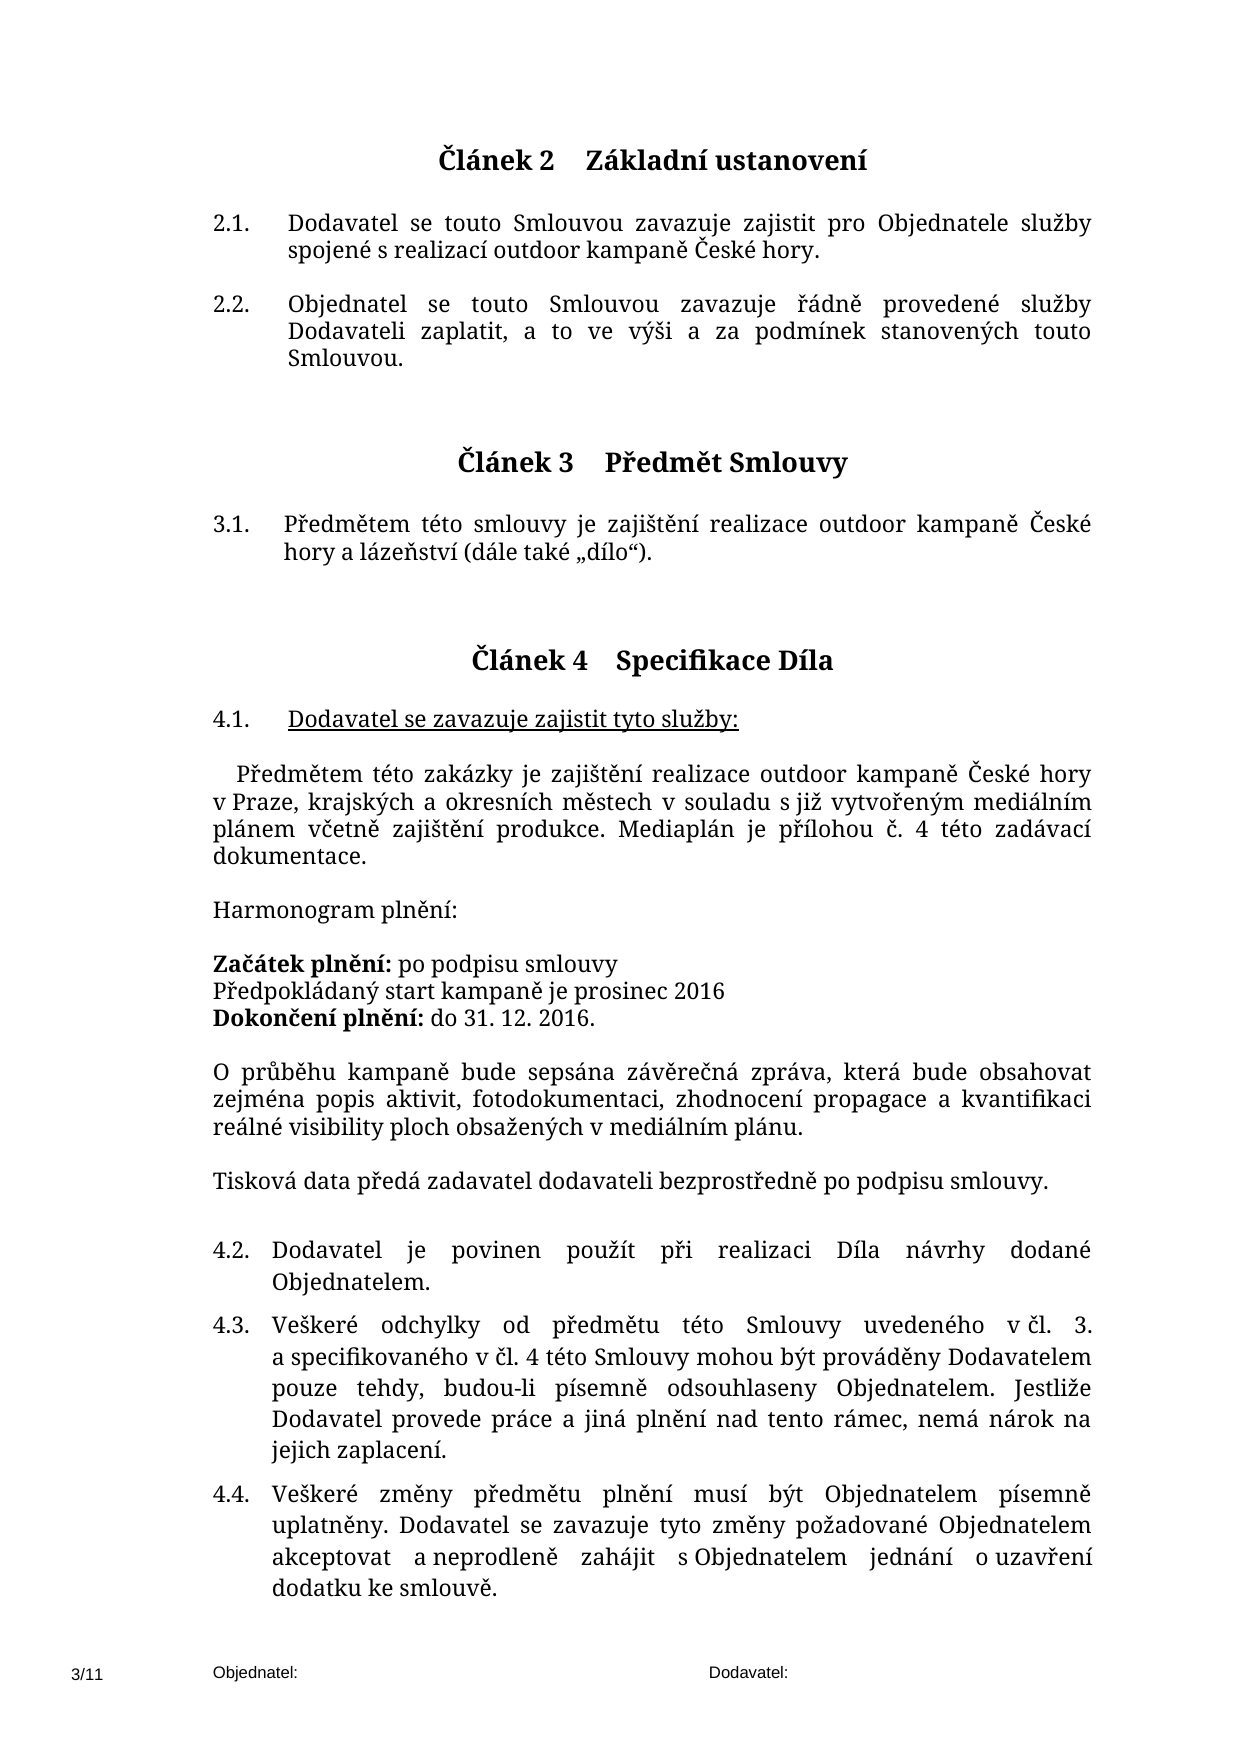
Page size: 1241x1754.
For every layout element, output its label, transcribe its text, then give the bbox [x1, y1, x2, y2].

text O průběhu kampaně bude sepsána závěrečná zpráva, která bude obsahovat zejména popis aktivit, fotodokumentaci, zhodnocení propagace a kvantifikaci reálné visibility ploch obsažených v mediálním plánu. [213, 1059, 1092, 1140]
text Harmonogram plnění: [213, 897, 1092, 924]
text Dokončení plnění: do 31. 12. 2016. [213, 1005, 1092, 1032]
list Dodavatel se zavazuje zajistit tyto služby: [213, 703, 1092, 734]
subtitle Objednatel se touto Smlouvou zavazuje řádně provedené služby Dodavateli zaplatit, a to ve výši a za podmínek stanovených touto Smlouvou. [213, 291, 1092, 372]
text Předmětem této zakázky je zajištění realizace outdoor kampaně České hory v Praze, krajských a okresních městech v souladu s již vytvořeným mediálním plánem včetně zajištění produkce. Mediaplán je přílohou č. 4 této zadávací dokumentace. [213, 761, 1092, 869]
list Veškeré změny předmětu plnění musí být Objednatelem písemně uplatněny. Dodavatel se zavazuje tyto změny požadované Objednatelem akceptovat a neprodleně zahájit s Objednatelem jednání o uzavření dodatku ke smlouvě. [213, 1478, 1092, 1603]
subtitle Článek 4 Specifikace Díla [213, 647, 1092, 676]
list Veškeré odchylky od předmětu této Smlouvy uvedeného v čl. 3. a specifikovaného v čl. 4 této Smlouvy mohou být prováděny Dodavatelem pouze tehdy, budou-li písemně odsouhlaseny Objednatelem. Jestliže Dodavatel provede práce a jiná plnění nad tento rámec, nemá nárok na jejich zaplacení. [213, 1309, 1092, 1465]
subtitle Dodavatel se touto Smlouvou zavazuje zajistit pro Objednatele služby spojené s realizací outdoor kampaně České hory. [213, 210, 1092, 264]
text Předpokládaný start kampaně je prosinec 2016 [213, 978, 1092, 1005]
list Předmět Smlouvy [213, 443, 1092, 480]
list Základní ustanovení [213, 142, 1092, 178]
subtitle 3.1. Předmětem této smlouvy je zajištění realizace outdoor kampaně České hory a lázeňství (dále také „dílo“). [213, 511, 1092, 565]
text Tisková data předá zadavatel dodavateli bezprostředně po podpisu smlouvy. [213, 1167, 1092, 1194]
text Začátek plnění: po podpisu smlouvy [213, 951, 1092, 978]
list Dodavatel je povinen použít při realizaci Díla návrhy dodané Objednatelem. [213, 1234, 1092, 1297]
